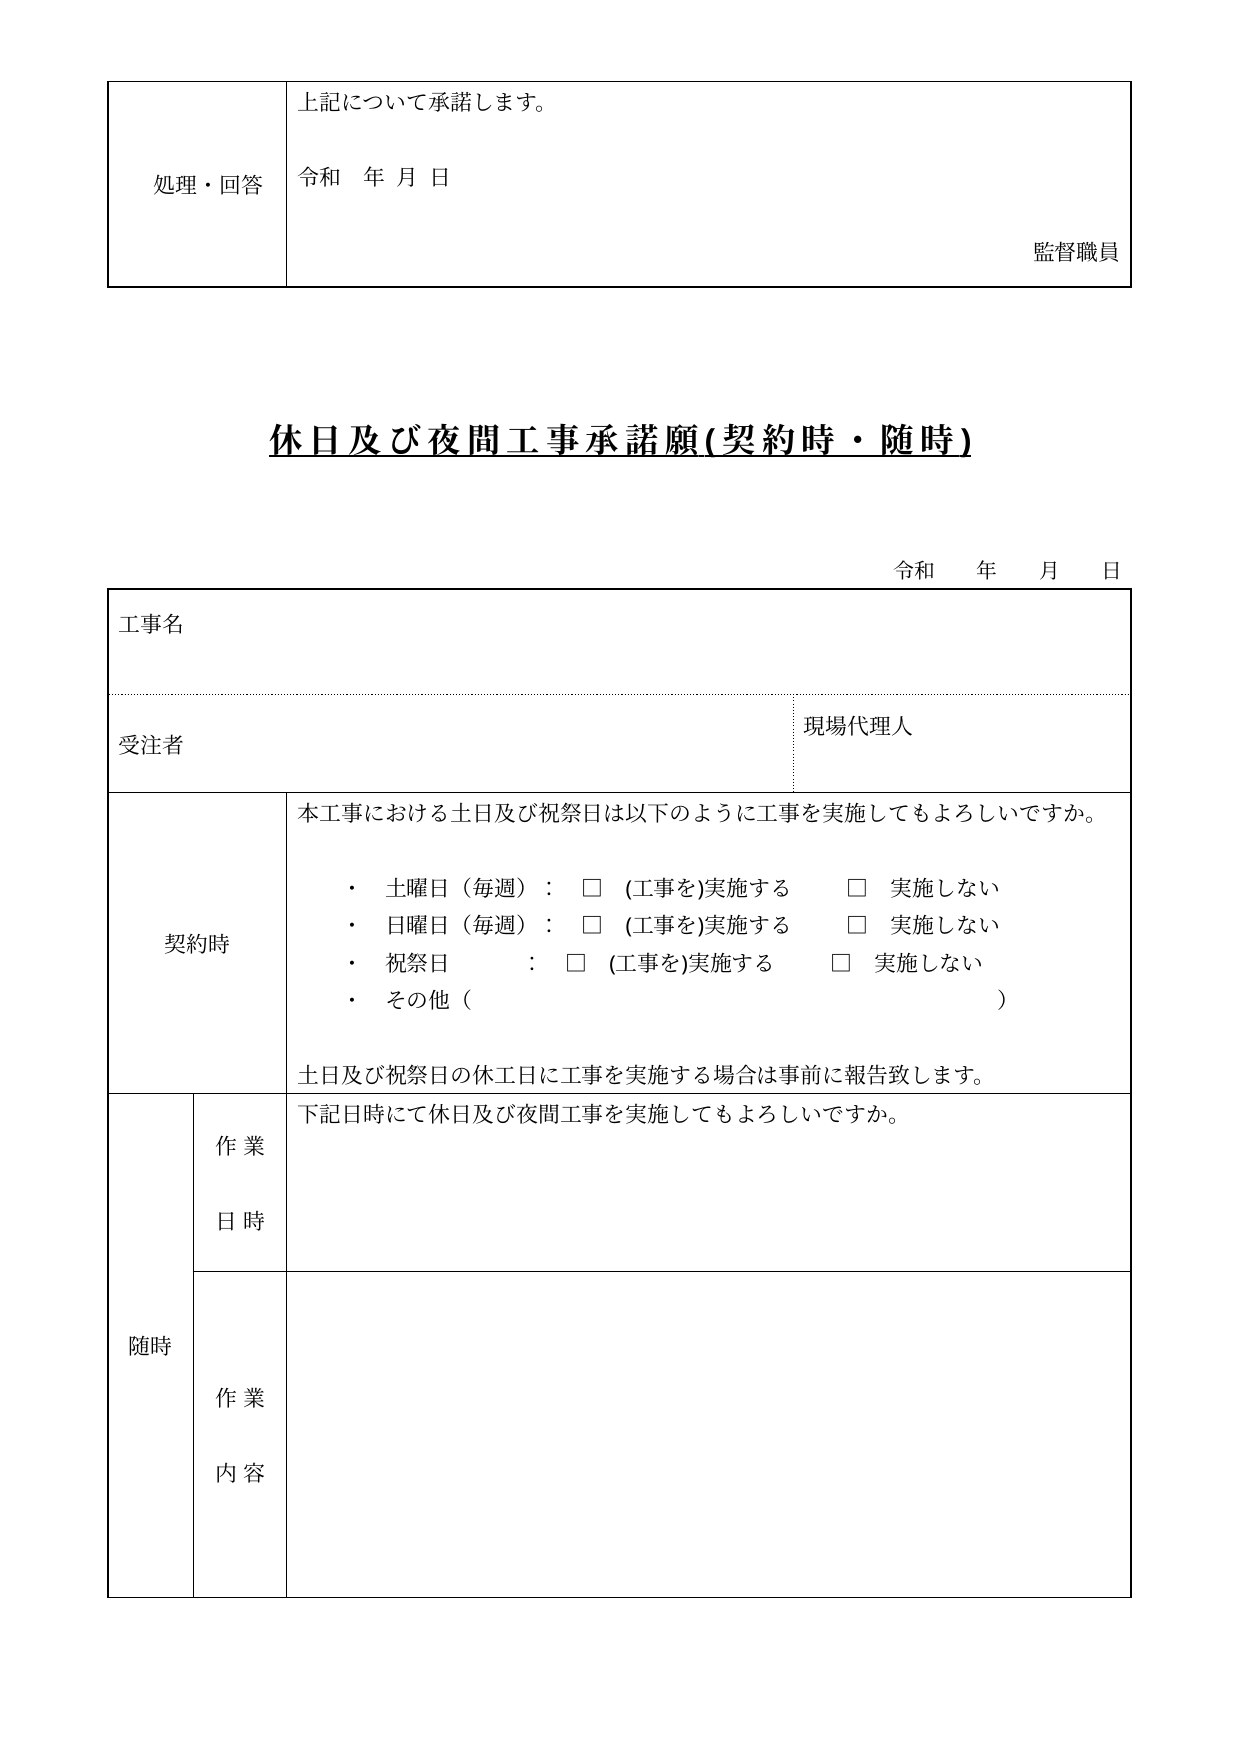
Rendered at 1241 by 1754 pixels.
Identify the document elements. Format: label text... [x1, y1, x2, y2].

table_cell 処理・回答 [109, 82, 286, 286]
table_header 工事名 [109, 590, 1130, 694]
table_cell [287, 1272, 1130, 1597]
table_cell 現場代理人 [793, 694, 1130, 792]
text 休日及び夜間工事承諾願(契約時・随時) [118, 400, 1122, 475]
table_cell 作 業 内 容 [194, 1272, 286, 1597]
table_cell 受注者 [109, 694, 793, 792]
text 令和 年 月 日 [118, 550, 1122, 588]
table_cell 本工事における土日及び祝祭日は以下のように工事を実施してもよろしいですか。 ・ 土曜日（毎週）： □ (工事を)実施する □ 実施しない ・ 日曜日（毎週）： □ (工事を)実施する □ 実施しない ・ 祝祭日 ： □ (工事を)実施する □ 実施しない ・ その他（ ） 土日及び祝祭日の休工日に工事を実施する場合は事前に報告致します。 [287, 793, 1130, 1093]
table_cell 下記日時にて休日及び夜間工事を実施してもよろしいですか。 [287, 1094, 1130, 1271]
table_cell 作 業 日 時 [194, 1094, 286, 1271]
table_cell 随時 [109, 1094, 193, 1597]
table_cell 契約時 [109, 793, 286, 1093]
table_cell 上記について承諾します。 令和 年 月 日 監督職員 [287, 82, 1130, 286]
